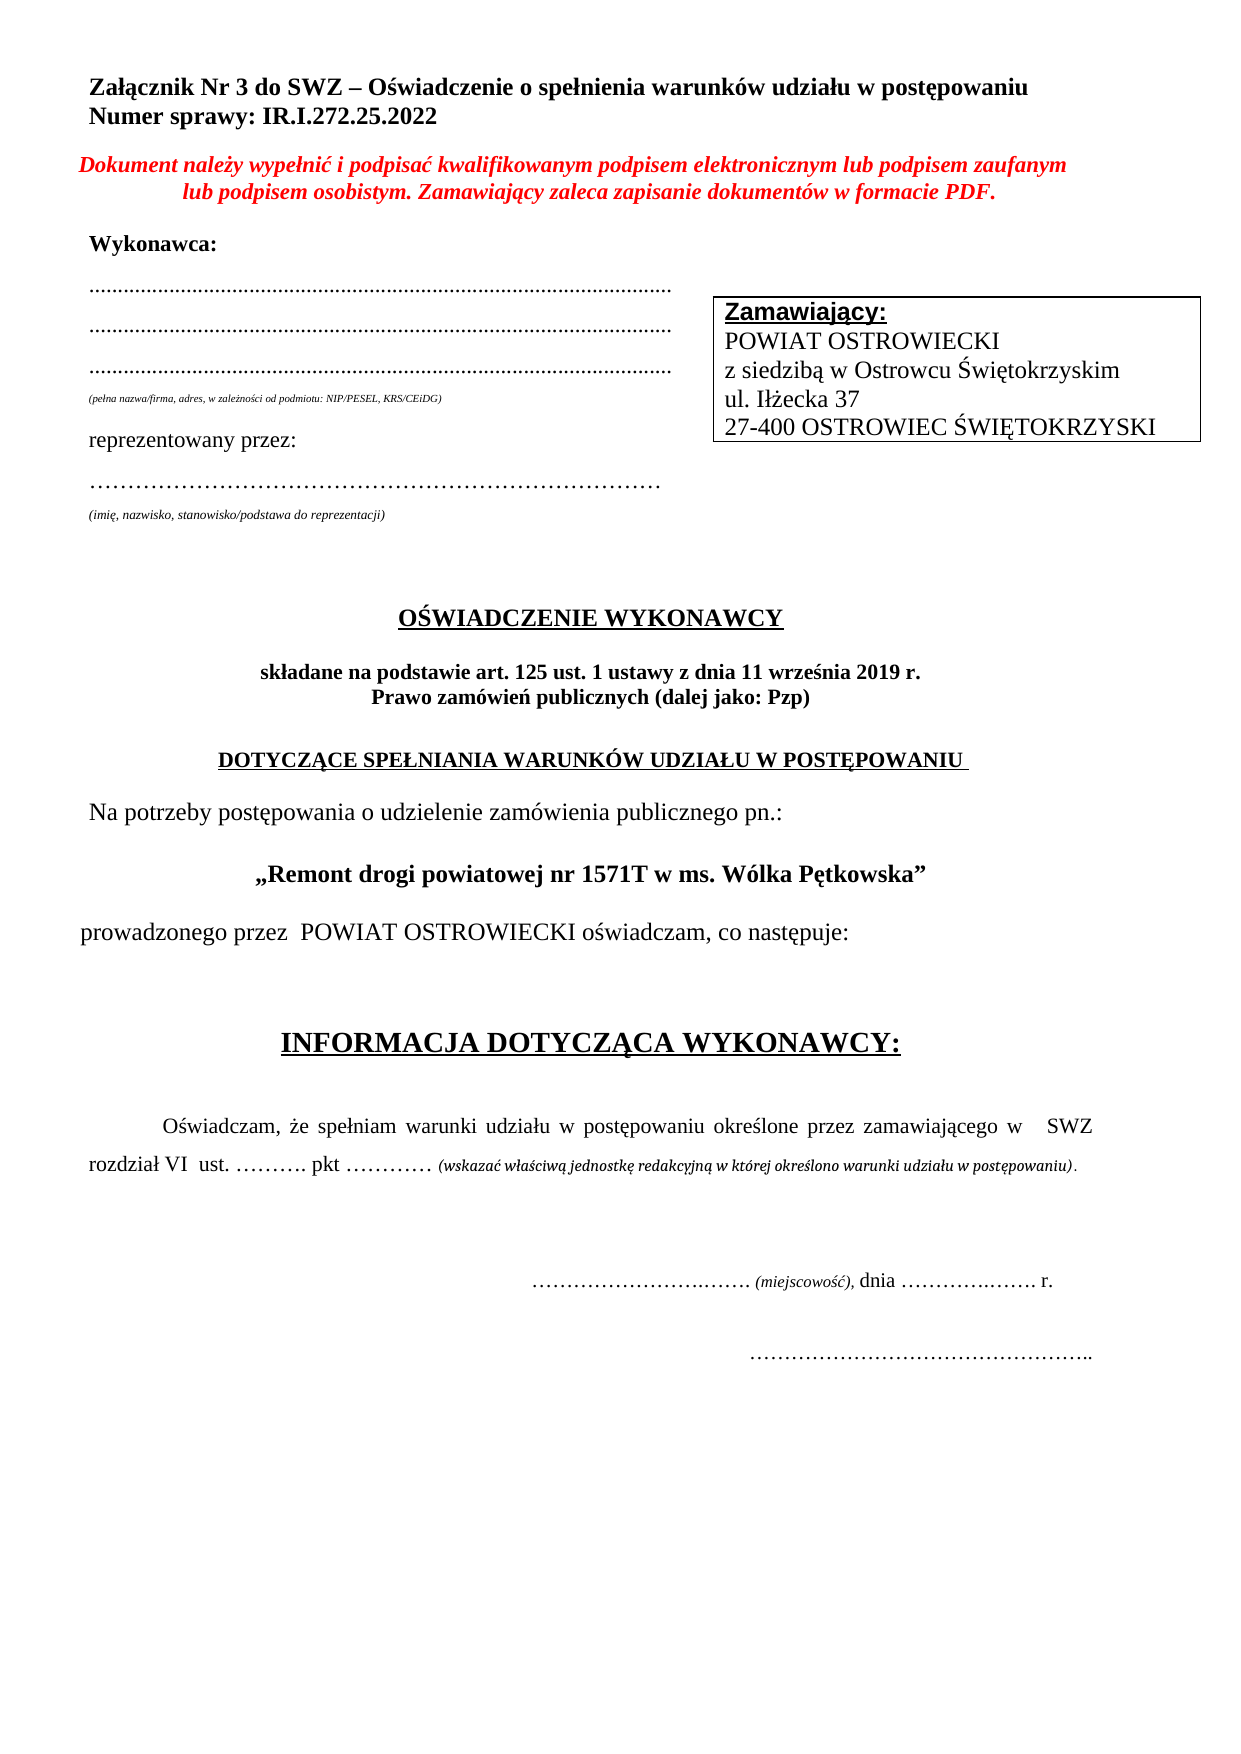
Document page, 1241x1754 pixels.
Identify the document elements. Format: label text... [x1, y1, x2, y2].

text Załącznik Nr 3 do SWZ – Oświadczenie o spełnienia warunków udziału w postępowaniu [89, 72, 1093, 101]
text ...................................................................................................... [89, 352, 713, 378]
text Prawo zamówień publicznych (dalej jako: Pzp) [89, 684, 1093, 709]
text Numer sprawy: IR.I.272.25.2022 [89, 101, 1093, 130]
text prowadzonego przez POWIAT OSTROWIECKI oświadczam, co następuje: [74, 917, 1093, 946]
text …………………….……. (miejscowość), dnia ………….……. r. [89, 1268, 1093, 1292]
text Na potrzeby postępowania o udzielenie zamówienia publicznego pn.: [89, 797, 1093, 826]
text INFORMACJA DOTYCZĄCA WYKONAWCY: [89, 1025, 1093, 1058]
text Wykonawca: [89, 230, 1093, 257]
table_header Zamawiający: POWIAT OSTROWIECKI z siedzibą w Ostrowcu Świętokrzyskim ul. Iłżecka 37 27-400 OSTROWIEC ŚWIĘTOKRZYSKI [714, 298, 1200, 441]
text reprezentowany przez: [89, 426, 1093, 453]
text ………………………………………….. [89, 1340, 1093, 1364]
text (pełna nazwa/firma, adres, w zależności od podmiotu: NIP/PESEL, KRS/CEiDG) [89, 392, 713, 414]
text Dokument należy wypełnić i podpisać kwalifikowanym podpisem elektronicznym lub podpisem zaufanym lub podpisem osobistym. Zamawiający zaleca zapisanie dokumentów w formacie PDF. [59, 151, 1093, 204]
text ………………………………………………………………… [89, 467, 1093, 493]
text (imię, nazwisko, stanowisko/podstawa do reprezentacji) [89, 507, 1093, 533]
text „Remont drogi powiatowej nr 1571T w ms. Wólka Pętkowska” [89, 859, 1093, 888]
text DOTYCZĄCE SPEŁNIANIA WARUNKÓW UDZIAŁU W POSTĘPOWANIU [89, 747, 1093, 772]
text OŚWIADCZENIE WYKONAWCY [89, 603, 1093, 632]
text Oświadczam, że spełniam warunki udziału w postępowaniu określone przez zamawiającego w SWZ rozdział VI ust. ………. pkt ………… (wskazać właściwą jednostkę redakcyjną w której określono warunki udziału w postępowaniu). [89, 1113, 1093, 1177]
text ...................................................................................................... [89, 271, 1093, 297]
text składane na podstawie art. 125 ust. 1 ustawy z dnia 11 września 2019 r. [89, 659, 1093, 684]
text ...................................................................................................... [89, 311, 713, 338]
